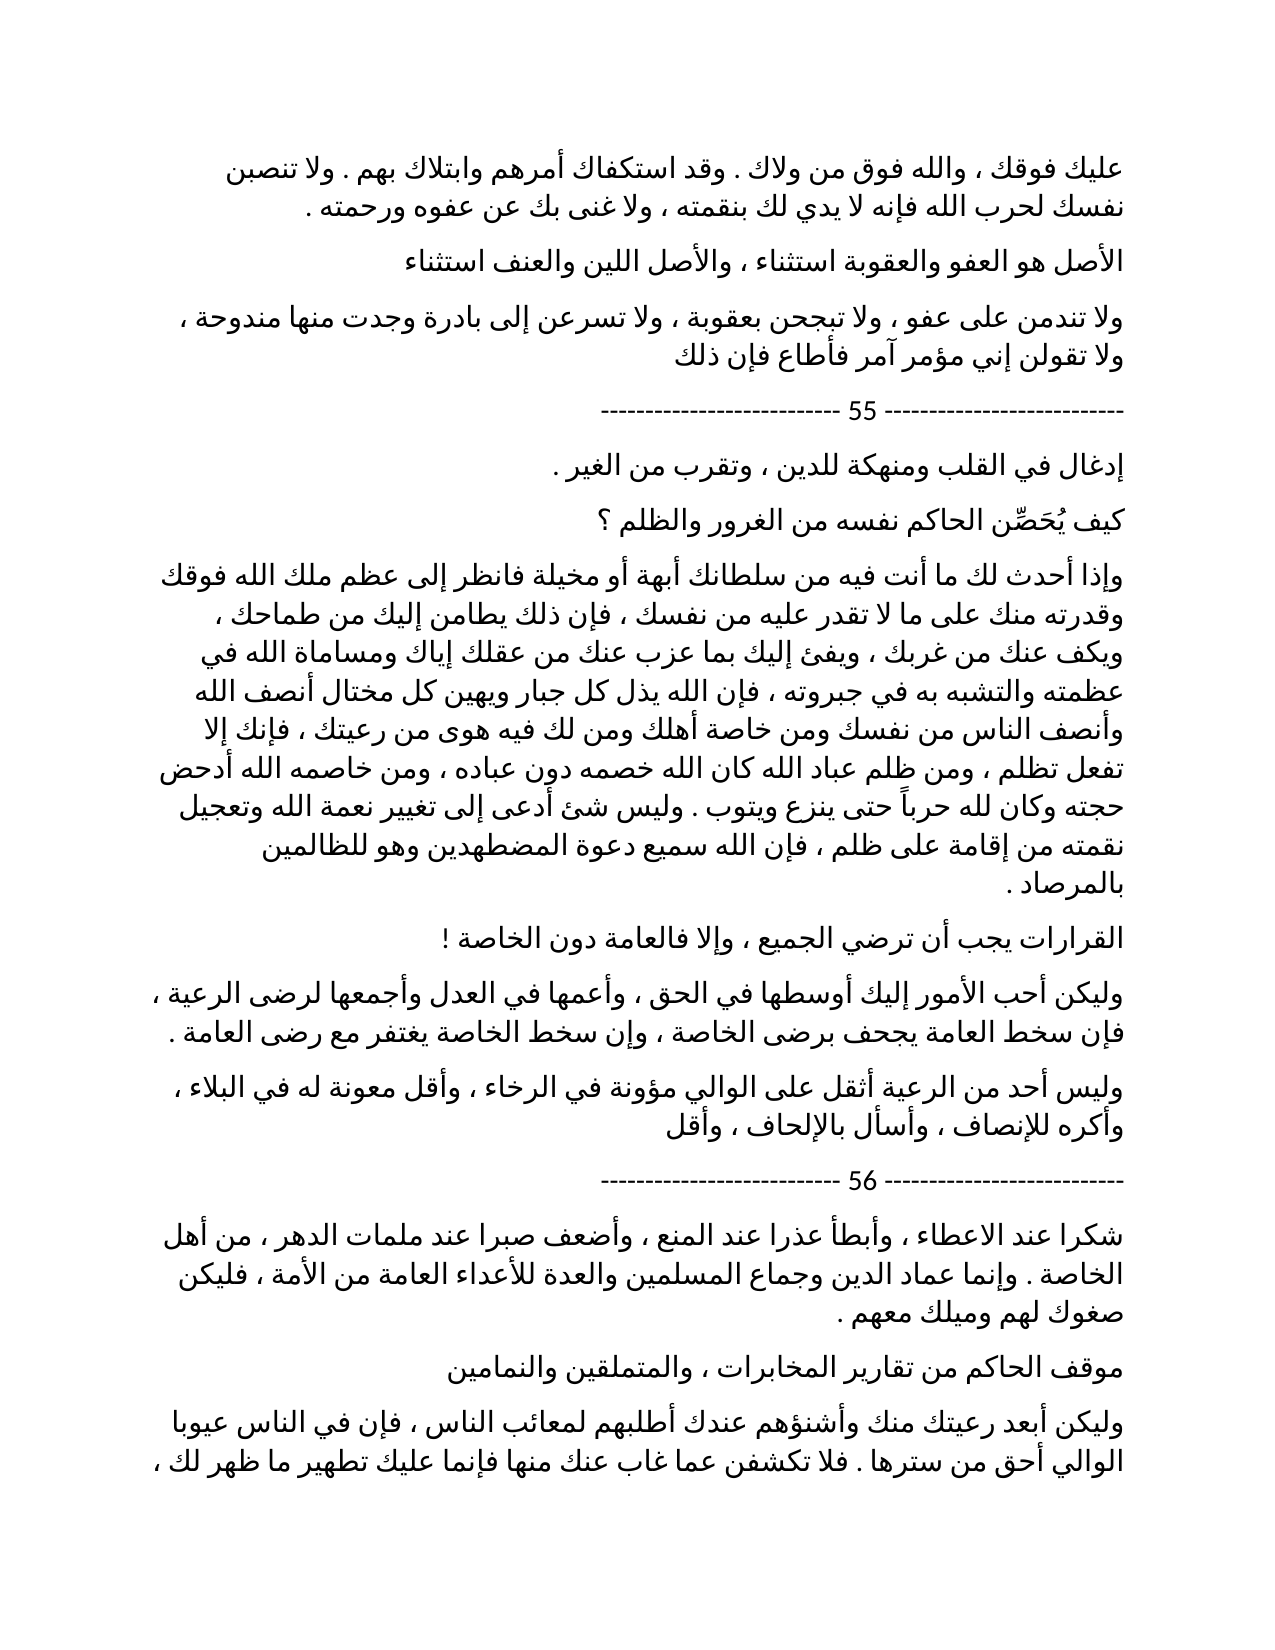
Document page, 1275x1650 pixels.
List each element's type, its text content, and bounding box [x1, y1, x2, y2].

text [150, 150, 1125, 224]
text وإذا أحدث لك ما أنت فيه من سلطانك أبهة أو مخيلة فانظر إلى عظم ملك الله فوقك وقدرته منك على ما لا تقدر عليه من نفسك ، فإن ذلك يطامن إليك من طماحك ، ويكف عنك من غربك ، ويفئ إليك بما عزب عنك من عقلك إياك ومساماة الله في عظمته والتشبه به في جبروته ، فإن الله يذل كل جبار ويهين كل مختال أنصف الله وأنصف الناس من نفسك ومن خاصة أهلك ومن لك فيه هوى من رعيتك ، فإنك إلا تفعل تظلم ، ومن ظلم عباد الله كان الله خصمه دون عباده ، ومن خاصمه الله أدحض حجته وكان لله حرباً حتى ينزع ويتوب . وليس شئ أدعى إلى تغيير نعمة الله وتعجيل نقمته من إقامة على ظلم ، فإن الله سميع دعوة المضطهدين وهو للظالمين بالمرصاد . [150, 557, 1125, 901]
text موقف الحاكم من تقارير المخابرات ، والمتملقين والنمامين [150, 1349, 1125, 1385]
text القرارات يجب أن ترضي الجميع ، وإلا فالعامة دون الخاصة ! [150, 920, 1125, 956]
text كيف يُحَصِّن الحاكم نفسه من الغرور والظلم ؟ [150, 502, 1125, 538]
text شكرا عند الاعطاء ، وأبطأ عذرا عند المنع ، وأضعف صبرا عند ملمات الدهر ، من أهل الخاصة . وإنما عماد الدين وجماع المسلمين والعدة للأعداء العامة من الأمة ، فليكن صغوك لهم وميلك معهم . [150, 1217, 1125, 1330]
text إدغال في القلب ومنهكة للدين ، وتقرب من الغير . [150, 447, 1125, 483]
text الأصل هو العفو والعقوبة استثناء ، والأصل اللين والعنف استثناء [150, 243, 1125, 279]
text --------------------------- 56 --------------------------- [150, 1162, 1125, 1198]
text وليس أحد من الرعية أثقل على الوالي مؤونة في الرخاء ، وأقل معونة له في البلاء ، وأكره للإنصاف ، وأسأل بالإلحاف ، وأقل [150, 1069, 1125, 1143]
text --------------------------- 55 --------------------------- [150, 392, 1125, 428]
text وليكن أحب الأمور إليك أوسطها في الحق ، وأعمها في العدل وأجمعها لرضى الرعية ، فإن سخط العامة يجحف برضى الخاصة ، وإن سخط الخاصة يغتفر مع رضى العامة . [150, 975, 1125, 1049]
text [150, 1404, 1125, 1478]
text ولا تندمن على عفو ، ولا تبجحن بعقوبة ، ولا تسرعن إلى بادرة وجدت منها مندوحة ، ولا تقولن إني مؤمر آمر فأطاع فإن ذلك [150, 299, 1125, 373]
